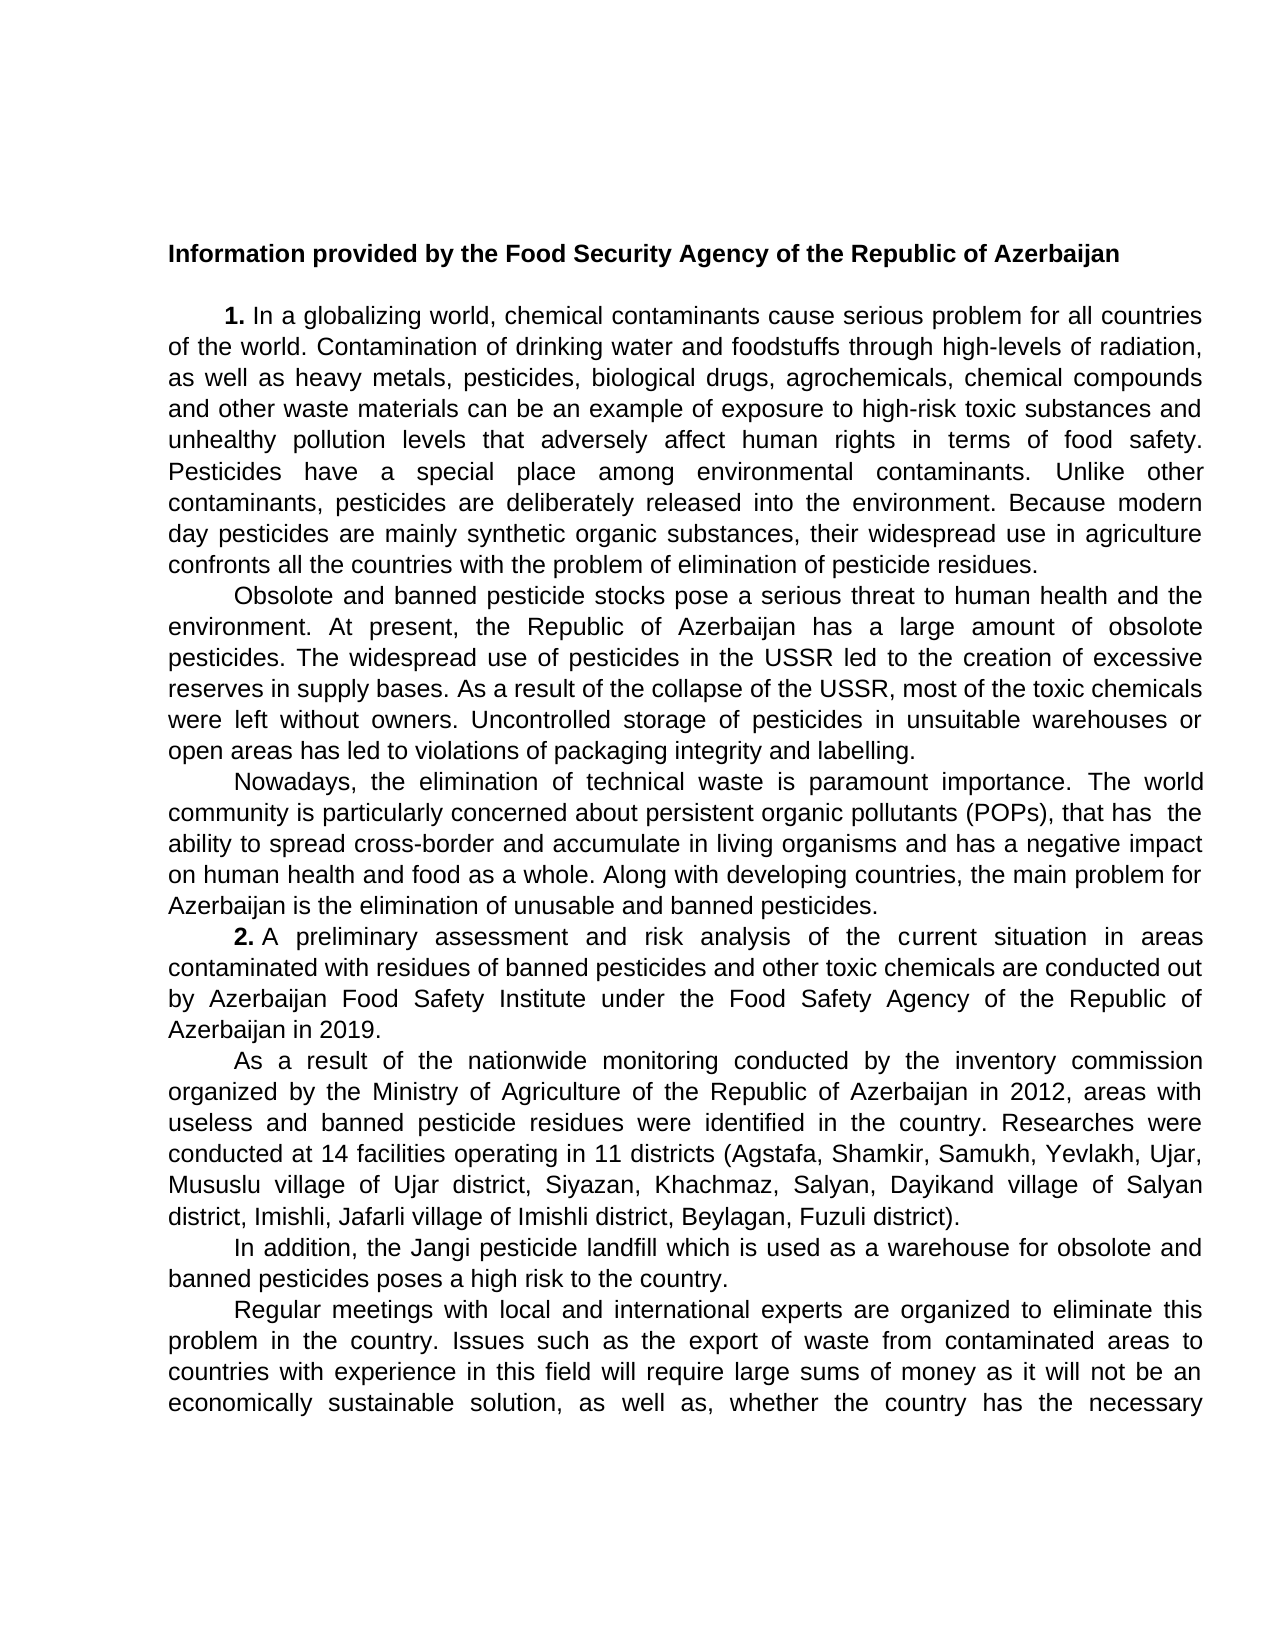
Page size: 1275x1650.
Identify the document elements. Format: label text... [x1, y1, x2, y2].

list A preliminary assessment and risk analysis of the current situation in areas contaminated with residues of banned pesticides and other toxic chemicals are conducted out by Azerbaijan Food Safety Institute under the Food Safety Agency of the Republic of Azerbaijan in 2019. [168, 922, 1204, 1044]
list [168, 1295, 1204, 1417]
list In a globalizing world, chemical contaminants cause serious problem for all countries of the world. Contamination of drinking water and foodstuffs through high-levels of radiation, as well as heavy metals, pesticides, biological drugs, agrochemicals, chemical compounds and other waste materials can be an example of exposure to high-risk toxic substances and unhealthy pollution levels that adversely affect human rights in terms of food safety. Pesticides have a special place among environmental contaminants. Unlike other contaminants, pesticides are deliberately released into the environment. Because modern day pesticides are mainly synthetic organic substances, their widespread use in agriculture confronts all the countries with the problem of elimination of pesticide residues. [168, 301, 1204, 578]
list Obsolote and banned pesticide stocks pose a serious threat to human health and the environment. At present, the Republic of Azerbaijan has a large amount of obsolote pesticides. The widespread use of pesticides in the USSR led to the creation of excessive reserves in supply bases. As a result of the collapse of the USSR, most of the toxic chemicals were left without owners. Uncontrolled storage of pesticides in unsuitable warehouses or open areas has led to violations of packaging integrity and labelling. [168, 581, 1204, 765]
list As a result of the nationwide monitoring conducted by the inventory commission organized by the Ministry of Agriculture of the Republic of Azerbaijan in 2012, areas with useless and banned pesticide residues were identified in the country. Researches were conducted at 14 facilities operating in 11 districts (Agstafa, Shamkir, Samukh, Yevlakh, Ujar, Mususlu village of Ujar district, Siyazan, Khachmaz, Salyan, Dayikand village of Salyan district, Imishli, Jafarli village of Imishli district, Beylagan, Fuzuli district). [168, 1046, 1204, 1230]
text Information provided by the Food Security Agency of the Republic of Azerbaijan [168, 239, 1204, 268]
list Nowadays, the elimination of technical waste is paramount importance. The world community is particularly concerned about persistent organic pollutants (POPs), that has the ability to spread cross-border and accumulate in living organisms and has a negative impact on human health and food as a whole. Along with developing countries, the main problem for Azerbaijan is the elimination of unusable and banned pesticides. [168, 767, 1204, 920]
list In addition, the Jangi pesticide landfill which is used as a warehouse for obsolote and banned pesticides poses a high risk to the country. [168, 1233, 1204, 1292]
